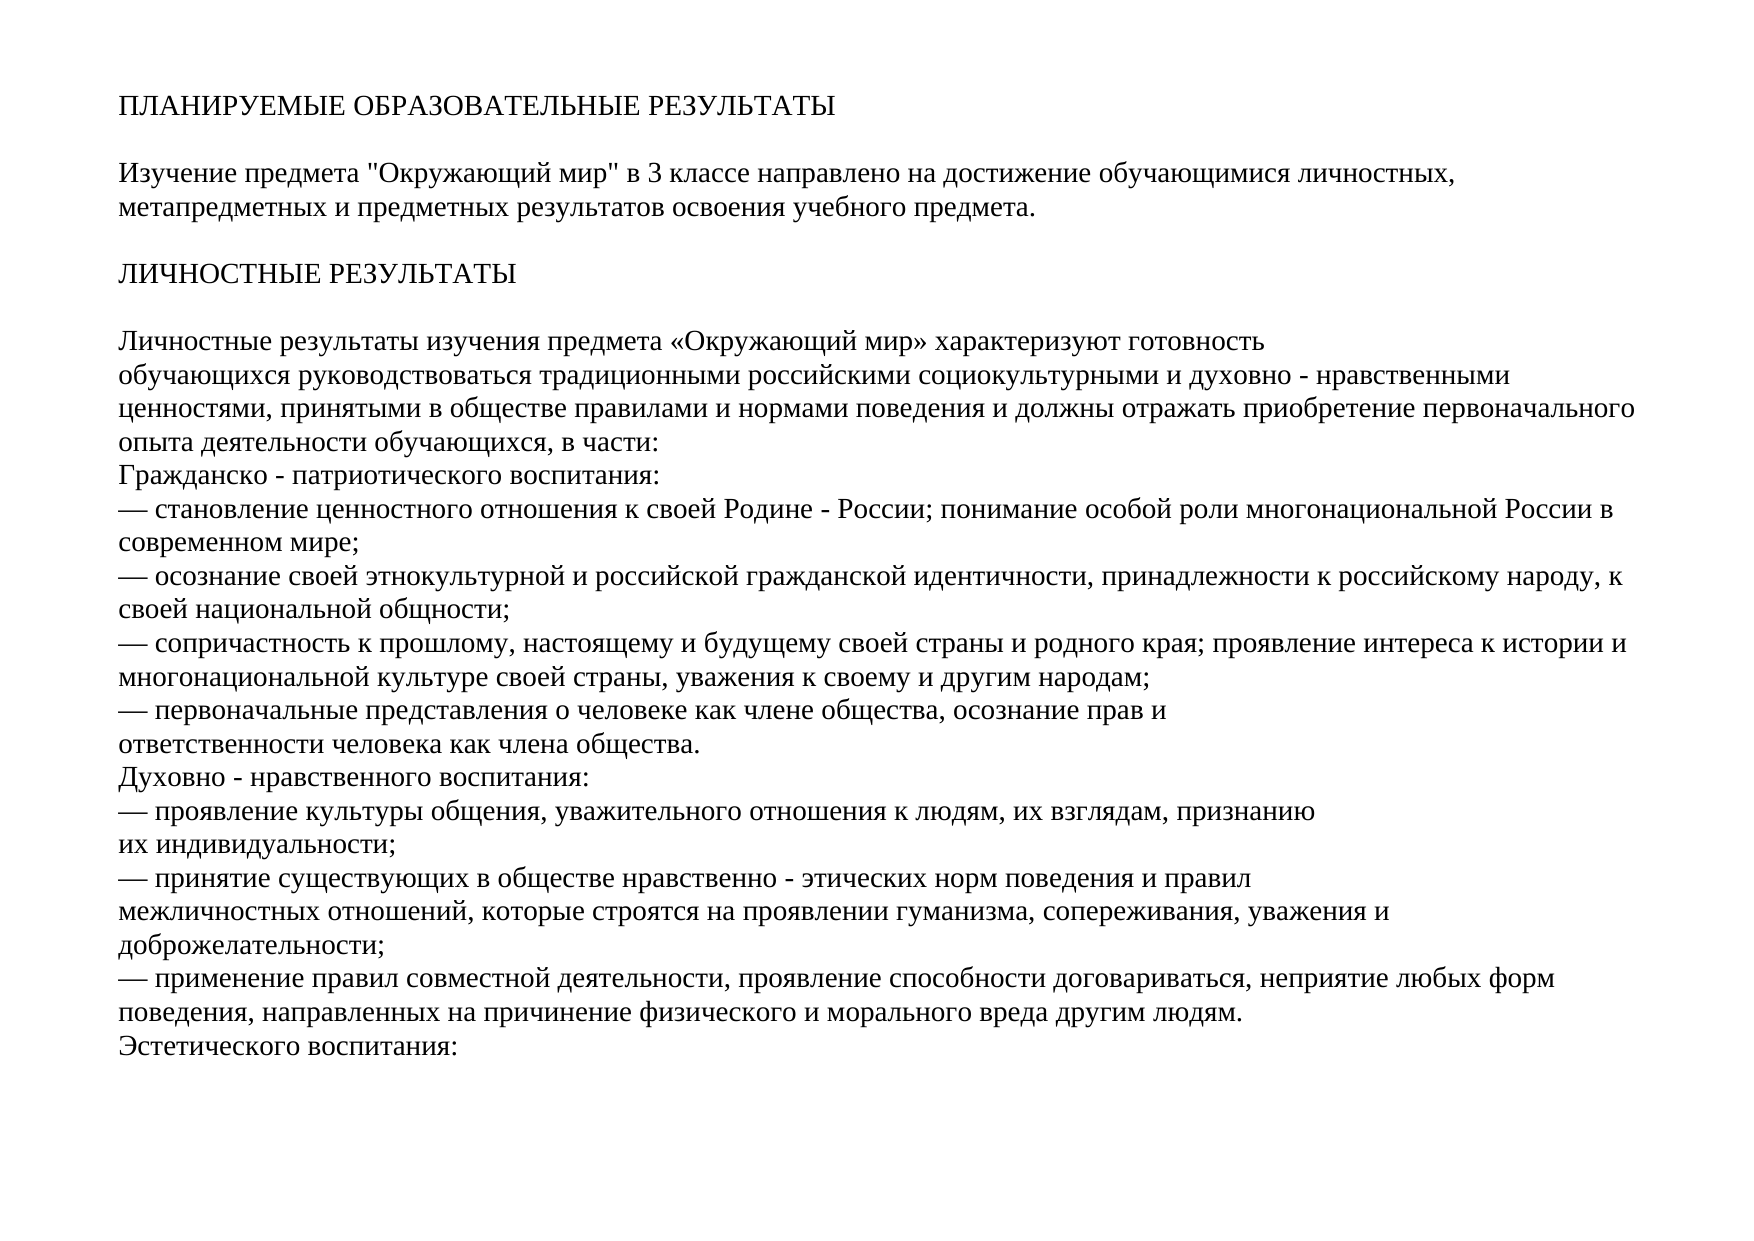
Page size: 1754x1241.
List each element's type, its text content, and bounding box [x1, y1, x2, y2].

text — проявление культуры общения, уважительного отношения к людям, их взглядам, признанию [118, 793, 1636, 826]
text — становление ценностного отношения к своей Родине - России; понимание особой роли многонациональной России в современном мире; [118, 491, 1636, 558]
text Изучение предмета "Окружающий мир" в 3 классе направлено на достижение обучающимися личностных, метапредметных и предметных результатов освоения учебного предмета. [118, 156, 1636, 223]
text ЛИЧНОСТНЫЕ РЕЗУЛЬТАТЫ [118, 256, 1636, 290]
text доброжелательности; [118, 927, 1636, 961]
text ответственности человека как члена общества. [118, 726, 1636, 759]
text — принятие существующих в обществе нравственно - этических норм поведения и правил [118, 860, 1636, 893]
text — первоначальные представления о человеке как члене общества, осознание прав и [118, 692, 1636, 726]
text Духовно - нравственного воспитания: [118, 759, 1636, 793]
text обучающихся руководствоваться традиционными российскими социокультурными и духовно - нравственными ценностями, принятыми в обществе правилами и нормами поведения и должны отражать приобретение первоначального опыта деятельности обучающихся, в части: [118, 357, 1636, 457]
text их индивидуальности; [118, 826, 1636, 860]
text — осознание своей этнокультурной и российской гражданской идентичности, принадлежности к российскому народу, к своей национальной общности; [118, 558, 1636, 625]
text — применение правил совместной деятельности, проявление способности договариваться, неприятие любых форм поведения, направленных на причинение физического и морального вреда другим людям. [118, 961, 1636, 1028]
text — сопричастность к прошлому, настоящему и будущему своей страны и родного края; проявление интереса к истории и многонациональной культуре своей страны, уважения к своему и другим народам; [118, 625, 1636, 692]
text Личностные результаты изучения предмета «Окружающий мир» характеризуют готовность [118, 323, 1636, 357]
text ПЛАНИРУЕМЫЕ ОБРАЗОВАТЕЛЬНЫЕ РЕЗУЛЬТАТЫ [118, 88, 1636, 122]
text межличностных отношений, которые строятся на проявлении гуманизма, сопереживания, уважения и [118, 893, 1636, 927]
text Эстетического воспитания: [118, 1028, 1636, 1061]
text Гражданско - патриотического воспитания: [118, 457, 1636, 491]
